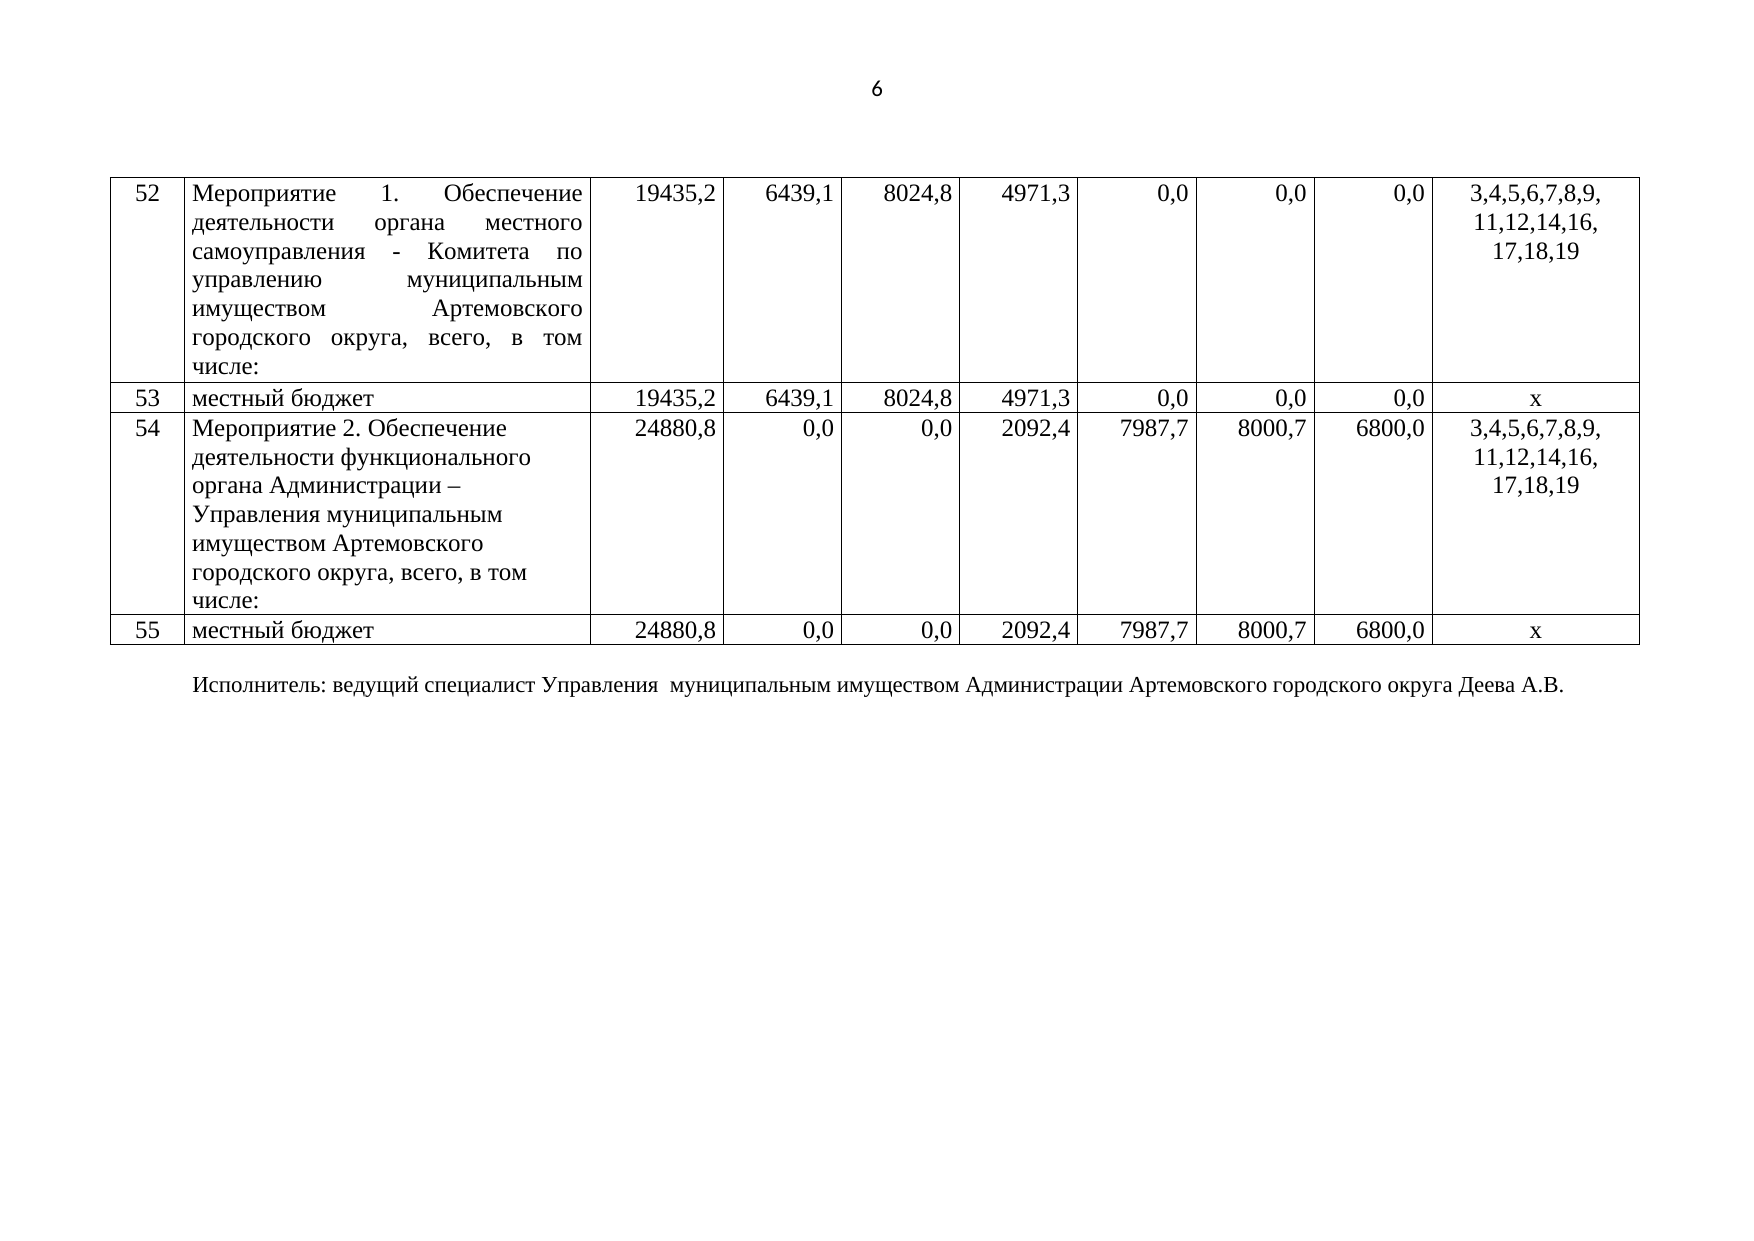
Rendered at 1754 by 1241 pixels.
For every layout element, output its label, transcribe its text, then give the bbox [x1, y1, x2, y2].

table_cell 24880,8 [591, 615, 723, 644]
table_cell 8000,7 [1197, 615, 1314, 644]
table_cell 19435,2 [591, 178, 723, 382]
table_cell 6800,0 [1315, 413, 1432, 614]
table_cell 52 [111, 178, 184, 382]
table_cell 4971,3 [960, 178, 1077, 382]
table_cell 0,0 [842, 413, 959, 614]
table_cell 19435,2 [591, 383, 723, 412]
table_cell 2092,4 [960, 615, 1077, 644]
table_cell 54 [111, 413, 184, 614]
table_cell 8024,8 [842, 383, 959, 412]
table_cell 0,0 [1315, 383, 1432, 412]
table_cell 6800,0 [1315, 615, 1432, 644]
table_cell Мероприятие 1. Обеспечение деятельности органа местного самоуправления - Комитета по управлению муниципальным имуществом Артемовского городского округа, всего, в том числе: [185, 178, 590, 382]
table_cell 53 [111, 383, 184, 412]
table_cell 3,4,5,6,7,8,9, 11,12,14,16, 17,18,19 [1433, 178, 1639, 382]
table_cell 0,0 [1197, 383, 1314, 412]
text Исполнитель: ведущий специалист Управления муниципальным имуществом Администрации Артемовского городского округа Деева А.В. [118, 671, 1636, 698]
table_cell 7987,7 [1078, 615, 1196, 644]
table_cell 0,0 [1078, 383, 1196, 412]
table_cell 0,0 [1315, 178, 1432, 382]
table_cell х [1433, 615, 1639, 644]
table_cell 4971,3 [960, 383, 1077, 412]
table_cell 0,0 [1197, 178, 1314, 382]
table_cell Мероприятие 2. Обеспечение деятельности функционального органа Администрации – Управления муниципальным имуществом Артемовского городского округа, всего, в том числе: [185, 413, 590, 614]
table_cell 6439,1 [724, 383, 841, 412]
table_cell местный бюджет [185, 383, 590, 412]
table_cell 0,0 [724, 615, 841, 644]
table_cell 2092,4 [960, 413, 1077, 614]
table_cell 55 [111, 615, 184, 644]
table_cell 6439,1 [724, 178, 841, 382]
table_cell х [1433, 383, 1639, 412]
table_cell 8000,7 [1197, 413, 1314, 614]
table_cell 3,4,5,6,7,8,9, 11,12,14,16, 17,18,19 [1433, 413, 1639, 614]
table_cell 0,0 [1078, 178, 1196, 382]
table_cell 8024,8 [842, 178, 959, 382]
table_cell 0,0 [842, 615, 959, 644]
table_cell 0,0 [724, 413, 841, 614]
table_cell 7987,7 [1078, 413, 1196, 614]
table_cell местный бюджет [185, 615, 590, 644]
table_cell 24880,8 [591, 413, 723, 614]
